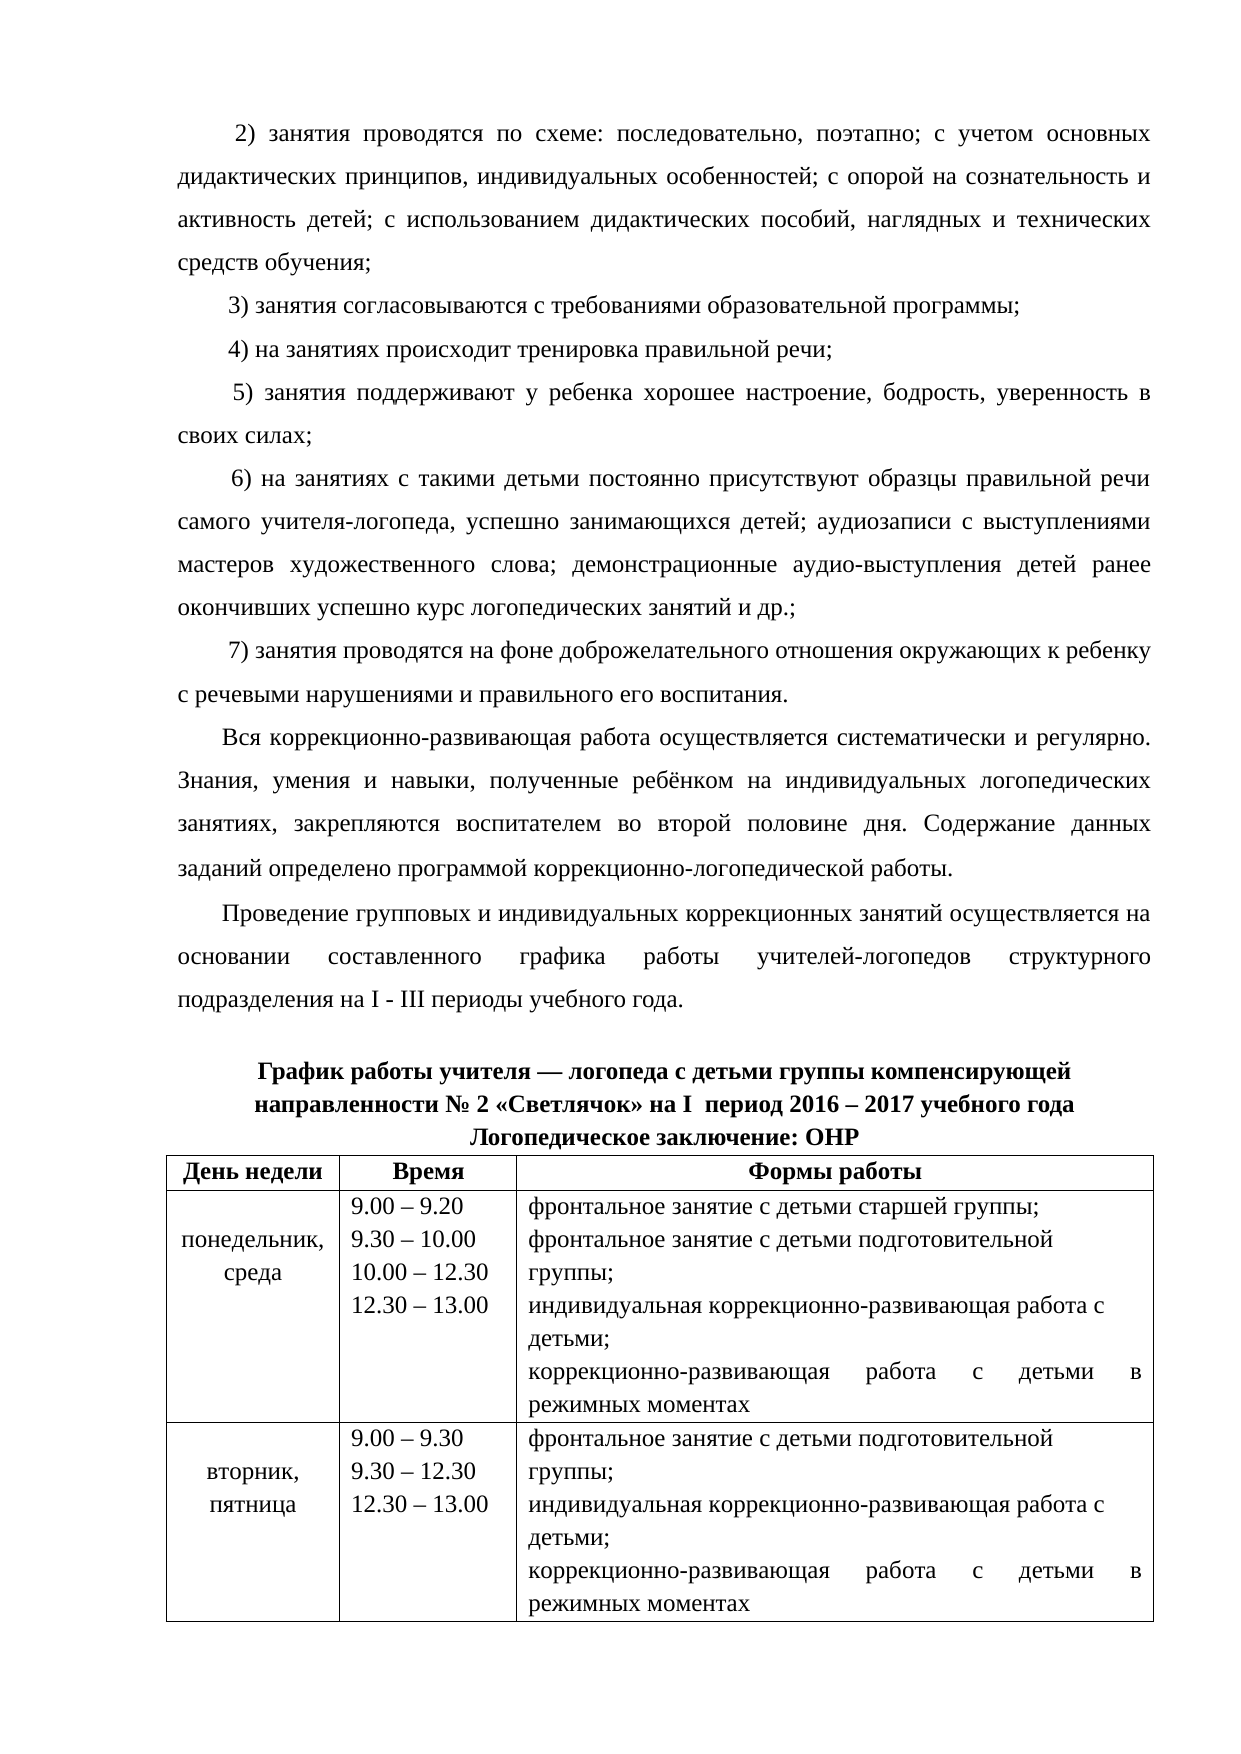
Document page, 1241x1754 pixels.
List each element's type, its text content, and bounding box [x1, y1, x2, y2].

table_cell фронтальное занятие с детьми подготовительной группы; индивидуальная коррекционно-развивающая работа с детьми; коррекционно-развивающая работа с детьми в режимных моментах [517, 1423, 1153, 1621]
text 7) занятия проводятся на фоне доброжелательного отношения окружающих к ребенку с речевыми нарушениями и правильного его воспитания. [177, 636, 1152, 707]
text 3) занятия согласовываются с требованиями образовательной программы; [177, 291, 1152, 319]
table_cell 9.00 – 9.30 9.30 – 12.30 12.30 – 13.00 [340, 1423, 516, 1621]
table_cell вторник, пятница [167, 1423, 339, 1621]
text 2) занятия проводятся по схеме: последовательно, поэтапно; с учетом основных дидактических принципов, индивидуальных особенностей; с опорой на сознательность и активность детей; с использованием дидактических пособий, наглядных и технических средств обучения; [177, 118, 1152, 276]
table_cell 9.00 – 9.20 9.30 – 10.00 10.00 – 12.30 12.30 – 13.00 [340, 1191, 516, 1422]
text График работы учителя — логопеда с детьми группы компенсирующей направленности № 2 «Светлячок» на I период 2016 – 2017 учебного года [177, 1056, 1152, 1118]
text Логопедическое заключение: ОНР [177, 1122, 1152, 1151]
text Проведение групповых и индивидуальных коррекционных занятий осуществляется на основании составленного графика работы учителей-логопедов структурного подразделения на I - III периоды учебного года. [177, 898, 1152, 1013]
table_header День недели [167, 1156, 339, 1190]
text Вся коррекционно-развивающая работа осуществляется систематически и регулярно. Знания, умения и навыки, полученные ребёнком на индивидуальных логопедических занятиях, закрепляются воспитателем во второй половине дня. Содержание данных заданий определено программой коррекционно-логопедической работы. [177, 722, 1152, 883]
table_cell фронтальное занятие с детьми старшей группы; фронтальное занятие с детьми подготовительной группы; индивидуальная коррекционно-развивающая работа с детьми; коррекционно-развивающая работа с детьми в режимных моментах [517, 1191, 1153, 1422]
table_header Формы работы [517, 1156, 1153, 1190]
text 4) на занятиях происходит тренировка правильной речи; [177, 334, 1152, 362]
table_header Время [340, 1156, 516, 1190]
text 6) на занятиях с такими детьми постоянно присутствуют образцы правильной речи самого учителя-логопеда, успешно занимающихся детей; аудиозаписи с выступлениями мастеров художественного слова; демонстрационные аудио-выступления детей ранее окончивших успешно курс логопедических занятий и др.; [177, 463, 1152, 621]
text 5) занятия поддерживают у ребенка хорошее настроение, бодрость, уверенность в своих силах; [177, 377, 1152, 449]
table_cell понедельник, среда [167, 1191, 339, 1422]
